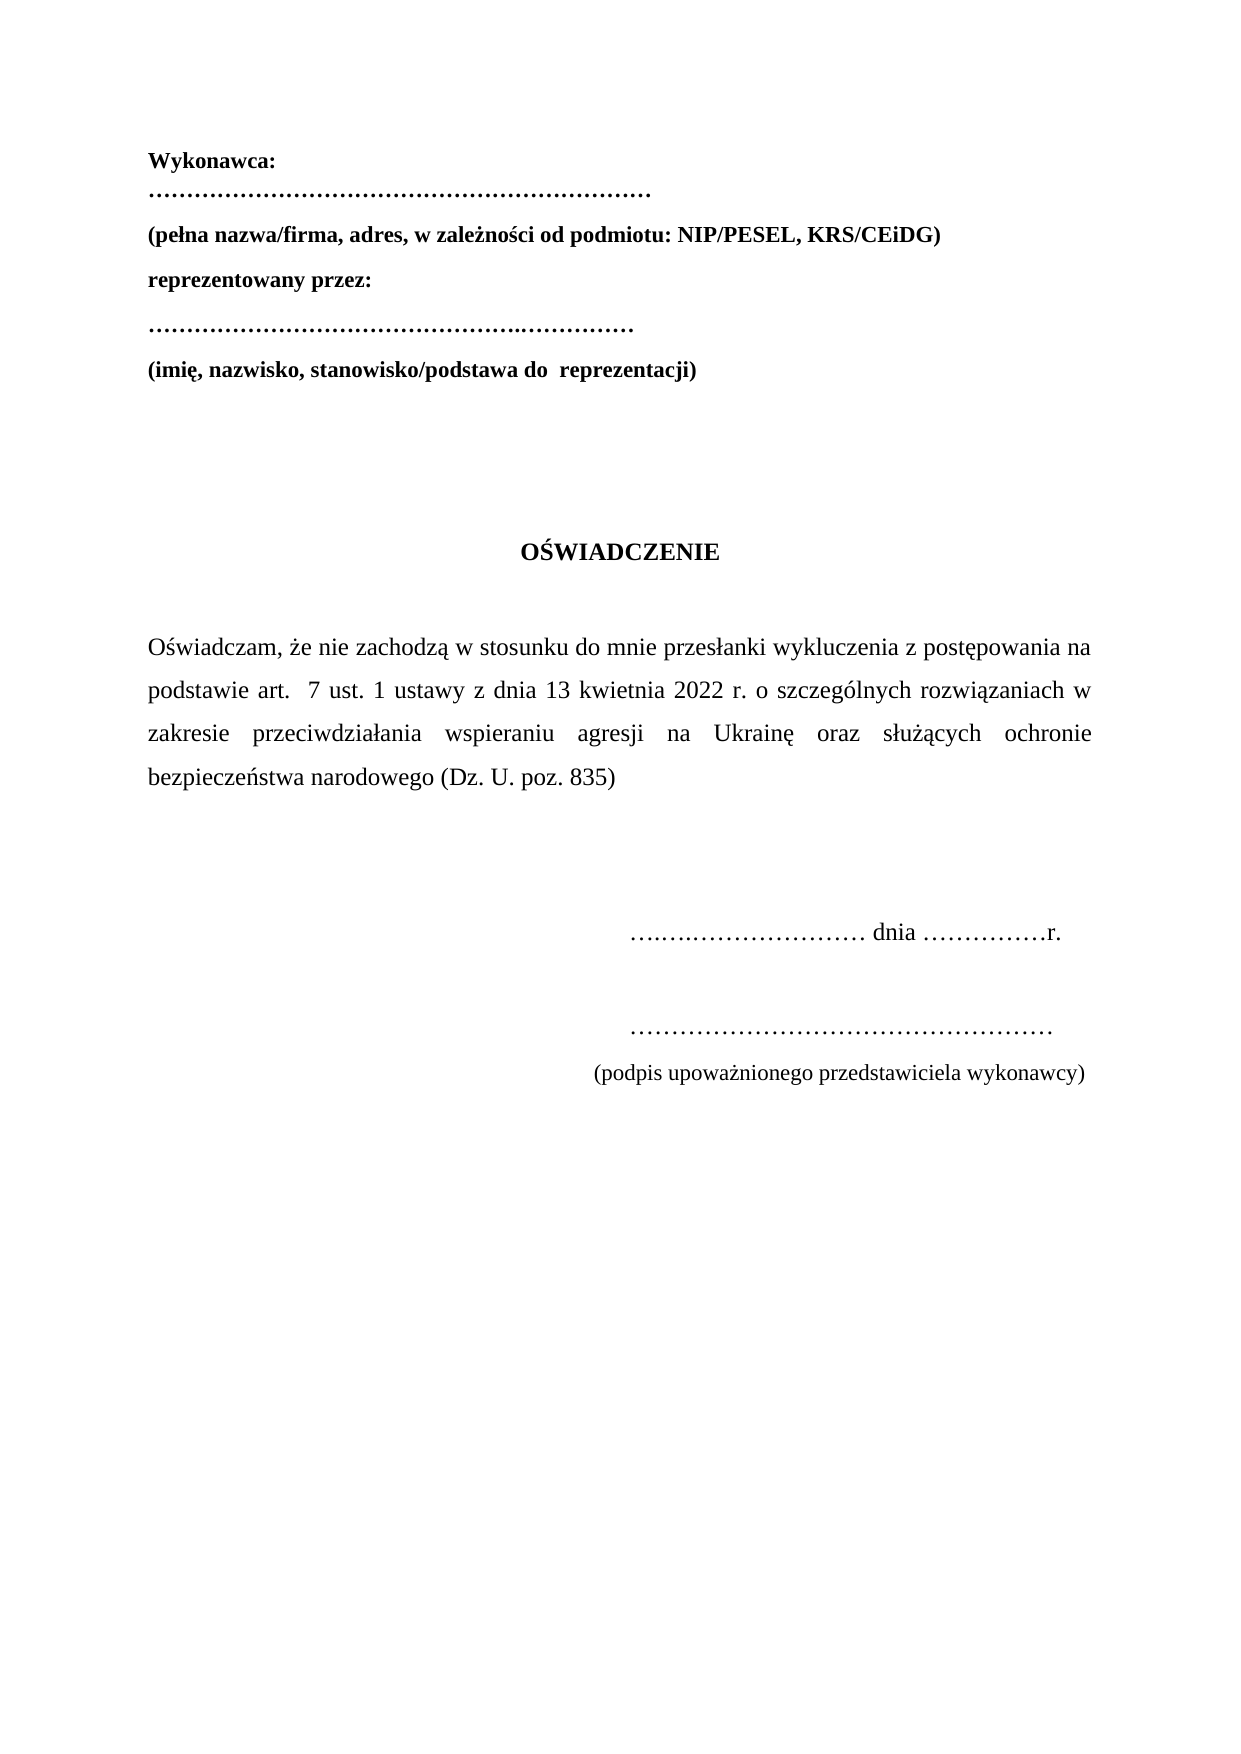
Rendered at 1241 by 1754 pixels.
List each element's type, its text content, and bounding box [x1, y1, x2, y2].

text ….….………………… dnia ……………r. [148, 917, 1093, 946]
text OŚWIADCZENIE [148, 537, 1093, 566]
text (pełna nazwa/firma, adres, w zależności od podmiotu: NIP/PESEL, KRS/CEiDG) [148, 221, 1093, 247]
text ………………………………………………………… [148, 176, 1093, 202]
text (podpis upoważnionego przedstawiciela wykonawcy) [148, 1059, 1093, 1086]
subtitle Wykonawca: [148, 148, 1093, 174]
text Oświadczam, że nie zachodzą w stosunku do mnie przesłanki wykluczenia z postępowania na podstawie art. 7 ust. 1 ustawy z dnia 13 kwietnia 2022 r. o szczególnych rozwiązaniach w zakresie przeciwdziałania wspieraniu agresji na Ukrainę oraz służących ochronie bezpieczeństwa narodowego (Dz. U. poz. 835) [148, 632, 1093, 790]
text (imię, nazwisko, stanowisko/podstawa do reprezentacji) [148, 356, 1093, 383]
text ………………………………………….…………… [148, 311, 1093, 338]
text …………………………………………… [148, 1011, 1093, 1040]
text reprezentowany przez: [148, 266, 1093, 293]
